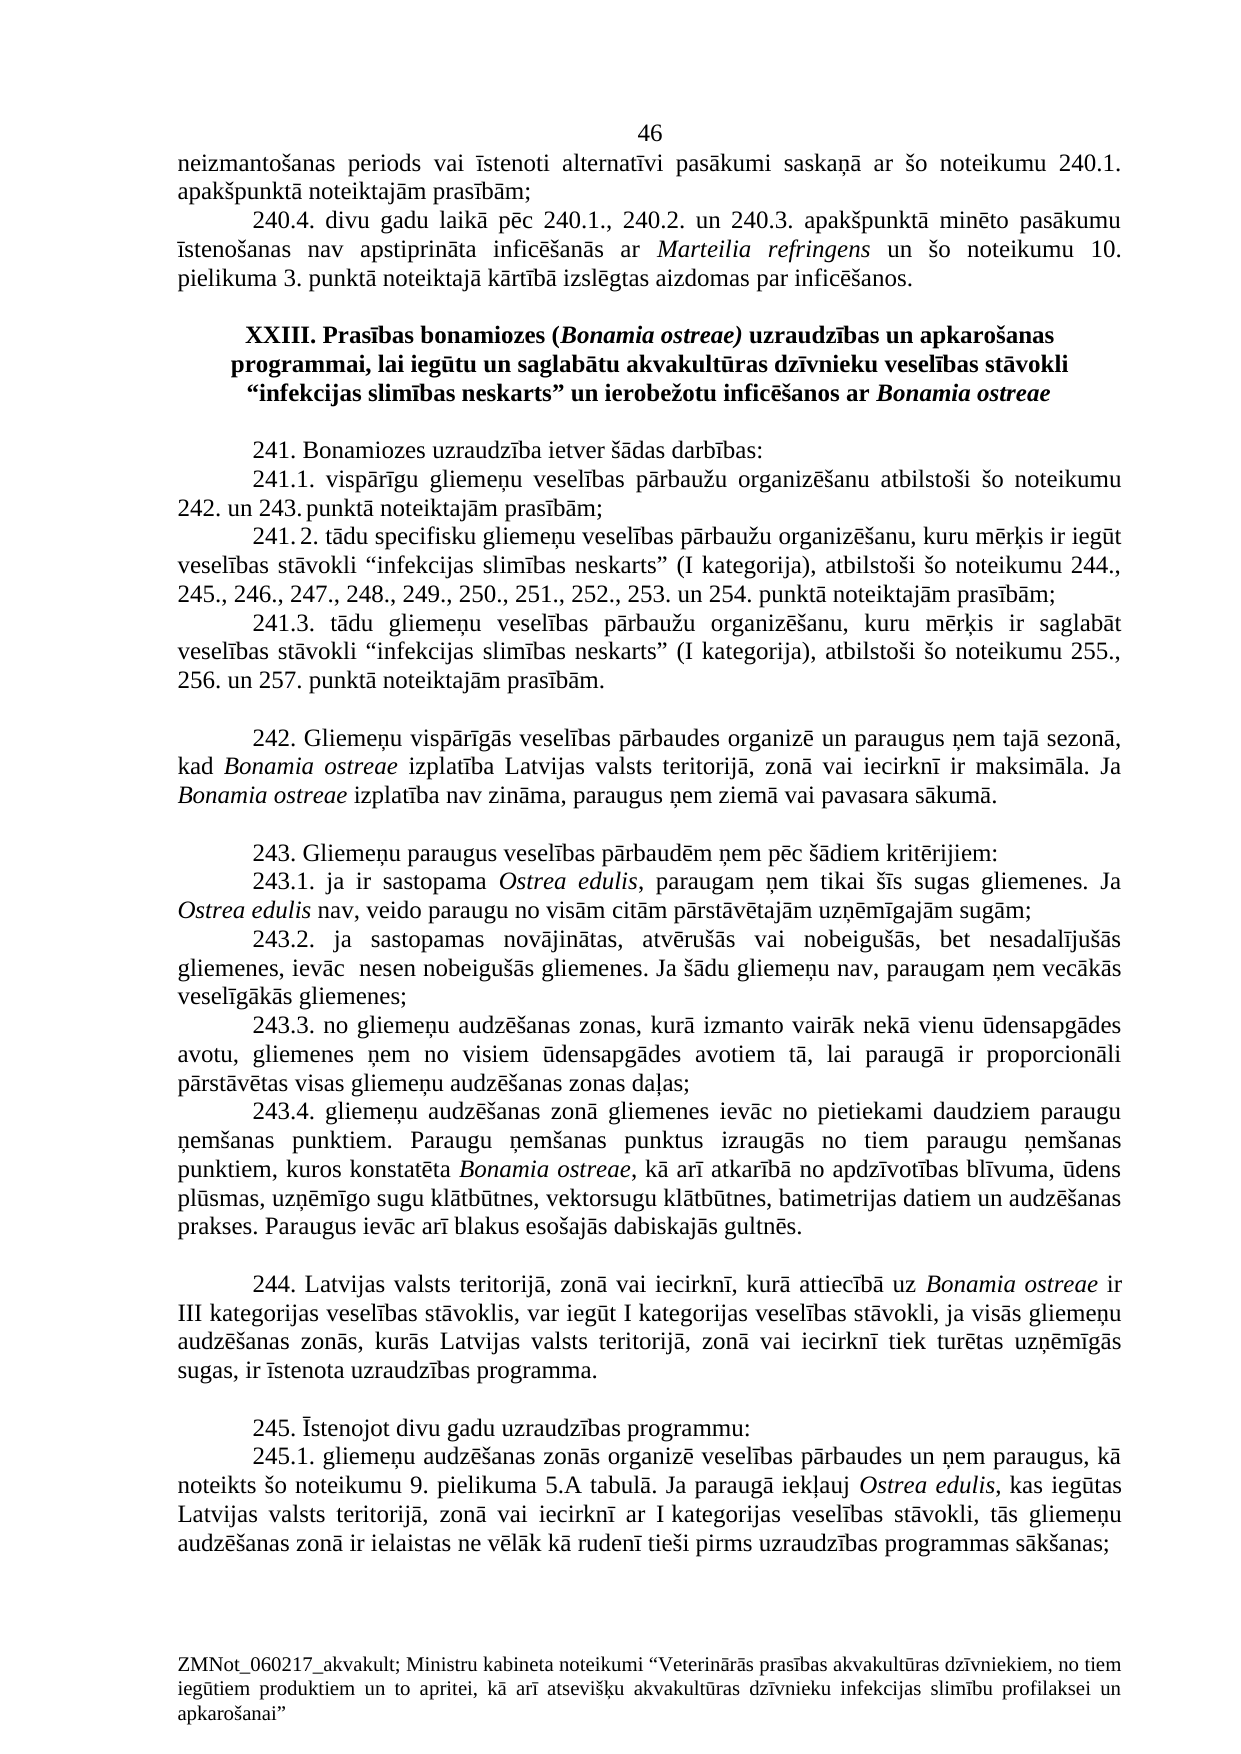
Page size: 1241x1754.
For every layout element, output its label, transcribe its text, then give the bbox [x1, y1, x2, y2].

text 241. Bonamiozes uzraudzība ietver šādas darbības: [177, 435, 1122, 464]
text 243.3. no gliemeņu audzēšanas zonas, kurā izmanto vairāk nekā vienu ūdensapgādes avotu, gliemenes ņem no visiem ūdensapgādes avotiem tā, lai paraugā ir proporcionāli pārstāvētas visas gliemeņu audzēšanas zonas daļas; [177, 1010, 1122, 1096]
text 242. Gliemeņu vispārīgās veselības pārbaudes organizē un paraugus ņem tajā sezonā, kad Bonamia ostreae izplatība Latvijas valsts teritorijā, zonā vai iecirknī ir maksimāla. Ja Bonamia ostreae izplatība nav zināma, paraugus ņem ziemā vai pavasara sākumā. [177, 723, 1122, 809]
text 241. 2. tādu specifisku gliemeņu veselības pārbaužu organizēšanu, kuru mērķis ir iegūt veselības stāvokli “infekcijas slimības neskarts” (I kategorija), atbilstoši šo noteikumu 244., 245., 246., 247., 248., 249., 250., 251., 252., 253. un 254. punktā noteiktajām prasībām; [177, 521, 1122, 608]
text 244. Latvijas valsts teritorijā, zonā vai iecirknī, kurā attiecībā uz Bonamia ostreae ir III kategorijas veselības stāvoklis, var iegūt I kategorijas veselības stāvokli, ja visās gliemeņu audzēšanas zonās, kurās Latvijas valsts teritorijā, zonā vai iecirknī tiek turētas uzņēmīgās sugas, ir īstenota uzraudzības programma. [177, 1269, 1122, 1384]
text 243. Gliemeņu paraugus veselības pārbaudēm ņem pēc šādiem kritērijiem: [177, 838, 1122, 866]
text 245.1. gliemeņu audzēšanas zonās organizē veselības pārbaudes un ņem paraugus, kā noteikts šo noteikumu 9. pielikuma 5.A tabulā. Ja paraugā iekļauj Ostrea edulis, kas iegūtas Latvijas valsts teritorijā, zonā vai iecirknī ar I kategorijas veselības stāvokli, tās gliemeņu audzēšanas zonā ir ielaistas ne vēlāk kā rudenī tieši pirms uzraudzības programmas sākšanas; [177, 1441, 1122, 1556]
text 241.1. vispārīgu gliemeņu veselības pārbaužu organizēšanu atbilstoši šo noteikumu 242. un 243. punktā noteiktajām prasībām; [177, 464, 1122, 521]
text 240.4. divu gadu laikā pēc 240.1., 240.2. un 240.3. apakšpunktā minēto pasākumu īstenošanas nav apstiprināta inficēšanās ar Marteilia refringens un šo noteikumu 10. pielikuma 3. punktā noteiktajā kārtībā izslēgtas aizdomas par inficēšanos. [177, 205, 1122, 291]
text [177, 148, 1122, 205]
text XXIII. Prasības bonamiozes (Bonamia ostreae) uzraudzības un apkarošanas programmai, lai iegūtu un saglabātu akvakultūras dzīvnieku veselības stāvokli “infekcijas slimības neskarts” un ierobežotu inficēšanos ar Bonamia ostreae [177, 320, 1122, 406]
text 243.1. ja ir sastopama Ostrea edulis, paraugam ņem tikai šīs sugas gliemenes. Ja Ostrea edulis nav, veido paraugu no visām citām pārstāvētajām uzņēmīgajām sugām; [177, 866, 1122, 924]
text 241.3. tādu gliemeņu veselības pārbaužu organizēšanu, kuru mērķis ir saglabāt veselības stāvokli “infekcijas slimības neskarts” (I kategorija), atbilstoši šo noteikumu 255., 256. un 257. punktā noteiktajām prasībām. [177, 608, 1122, 694]
text 245. Īstenojot divu gadu uzraudzības programmu: [177, 1413, 1122, 1441]
text 243.2. ja sastopamas novājinātas, atvērušās vai nobeigušās, bet nesadalījušās gliemenes, ievāc nesen nobeigušās gliemenes. Ja šādu gliemeņu nav, paraugam ņem vecākās veselīgākās gliemenes; [177, 924, 1122, 1010]
text 243.4. gliemeņu audzēšanas zonā gliemenes ievāc no pietiekami daudziem paraugu ņemšanas punktiem. Paraugu ņemšanas punktus izraugās no tiem paraugu ņemšanas punktiem, kuros konstatēta Bonamia ostreae, kā arī atkarībā no apdzīvotības blīvuma, ūdens plūsmas, uzņēmīgo sugu klātbūtnes, vektorsugu klātbūtnes, batimetrijas datiem un audzēšanas prakses. Paraugus ievāc arī blakus esošajās dabiskajās gultnēs. [177, 1096, 1122, 1240]
